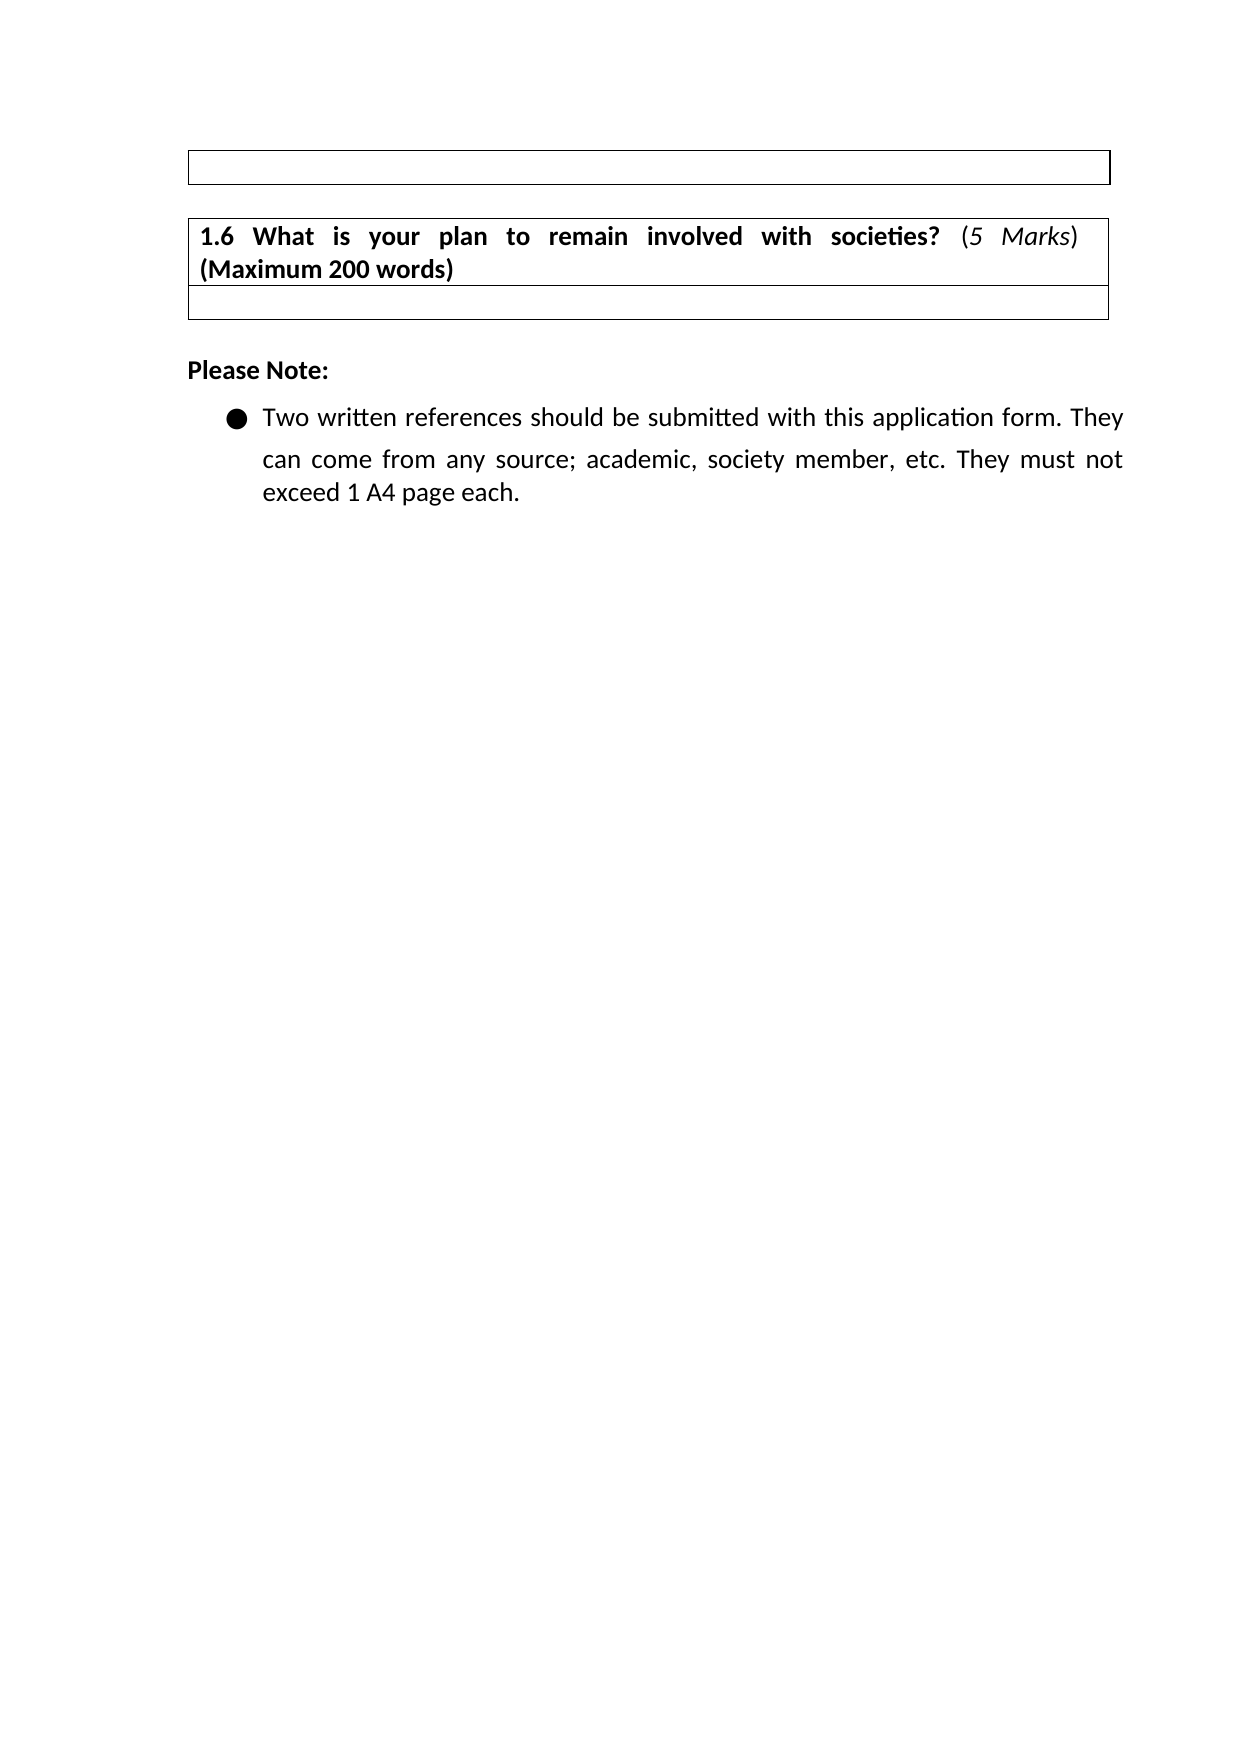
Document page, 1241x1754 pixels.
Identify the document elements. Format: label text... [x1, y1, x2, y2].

text Please Note: [187, 353, 1124, 386]
list Two written references should be submitted with this application form. They can come from any source; academic, society member, etc. They must not exceed 1 A4 page each. [225, 386, 1124, 508]
table_header 1.6 What is your plan to remain involved with societies? (5 Marks) (Maximum 200 words) [189, 219, 1108, 285]
table_cell [189, 286, 1108, 319]
table_cell [189, 151, 1109, 184]
